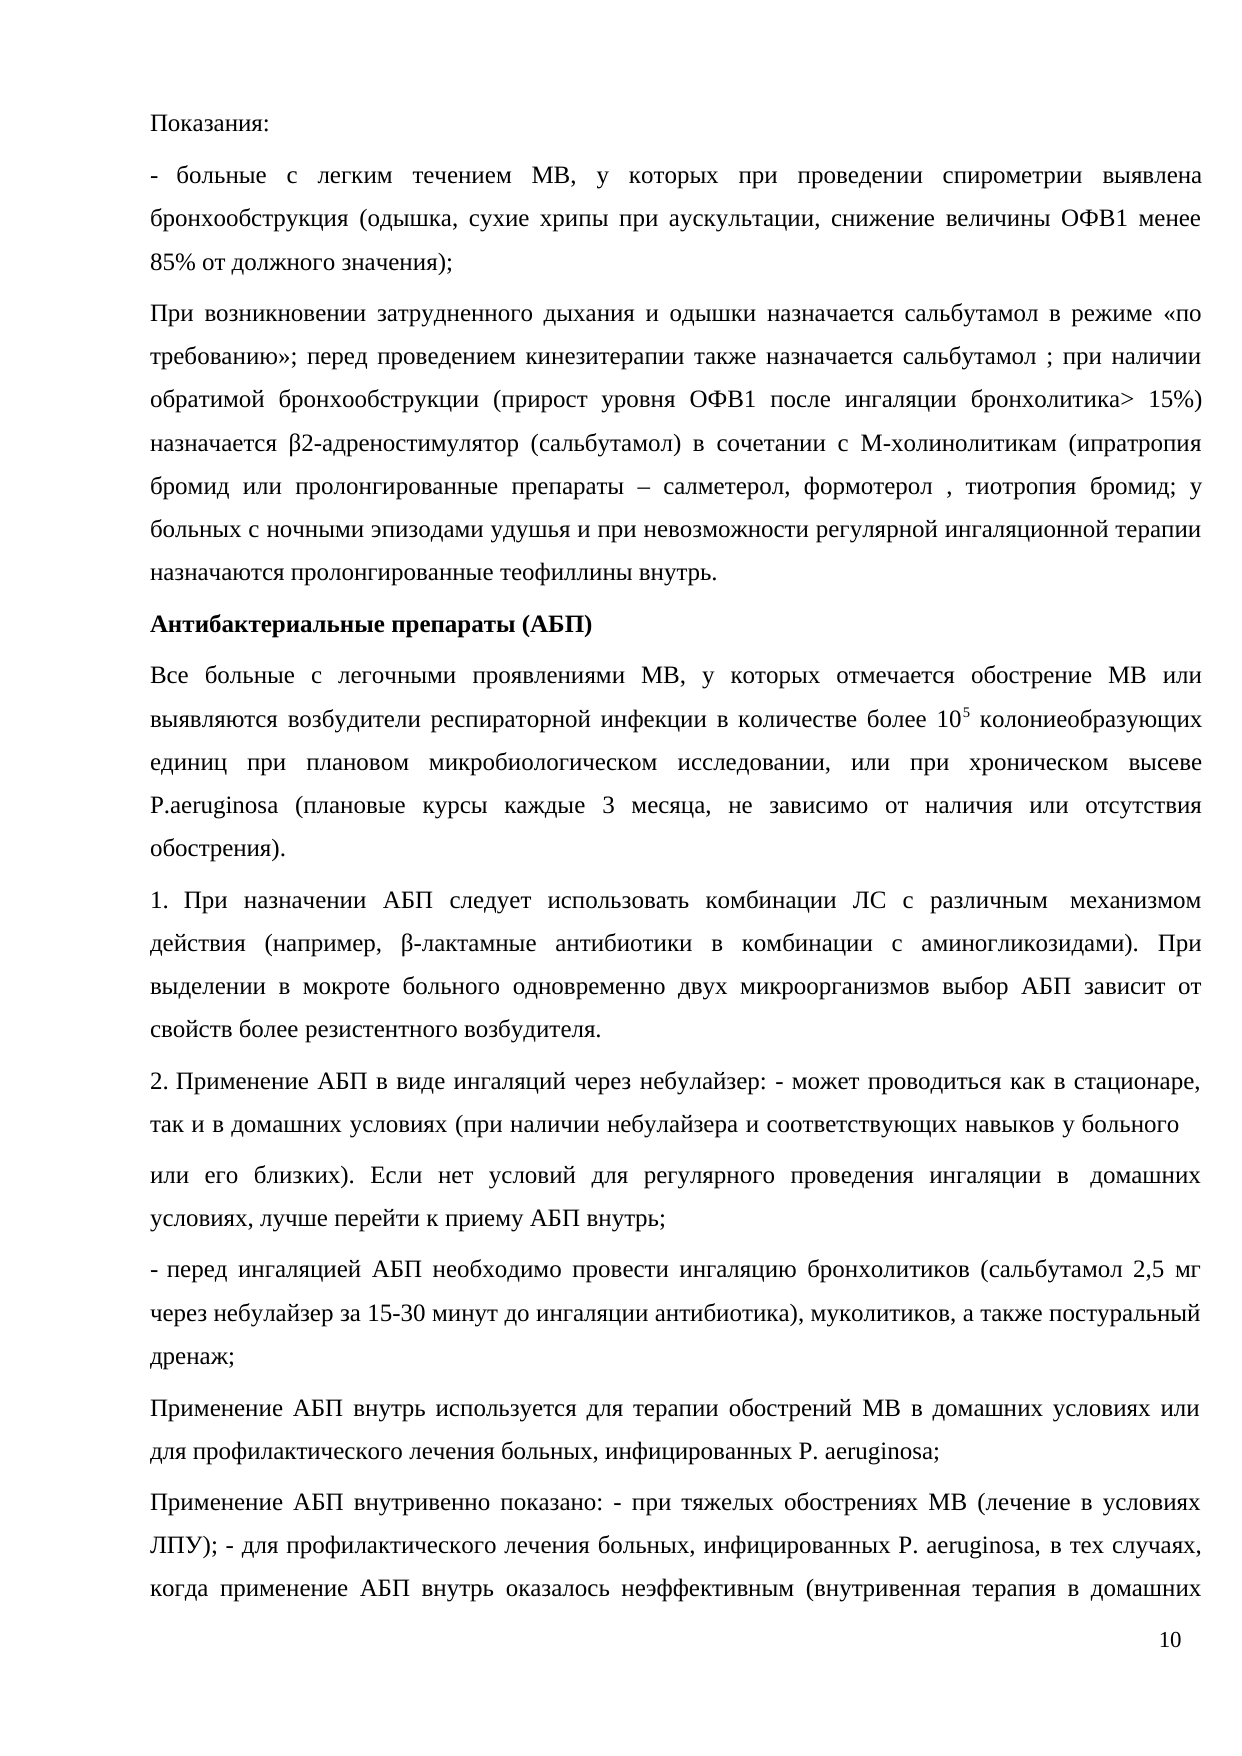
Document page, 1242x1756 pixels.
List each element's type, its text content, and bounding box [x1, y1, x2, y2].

subtitle Антибактериальные препараты (АБП) [150, 609, 1229, 638]
list перед ингаляцией АБП необходимо провести ингаляцию бронхолитиков (сальбутамол 2,5 мг через небулайзер за 15-30 минут до ингаляции антибиотика), муколитиков, а также постуральный дренаж; [150, 1254, 1202, 1369]
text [150, 1487, 1202, 1602]
text Показания: [150, 108, 1229, 137]
text Применение АБП внутрь используется для терапии обострений МВ в домашних условиях или для профилактического лечения больных, инфицированных P. aeruginosa; [150, 1393, 1200, 1464]
text Все больные с легочными проявлениями МВ, у которых отмечается обострение МВ или выявляются возбудители респираторной инфекции в количестве более 105 колониеобразующих единиц при плановом микробиологическом исследовании, или при хроническом высеве P.aeruginosa (плановые курсы каждые 3 месяца, не зависимо от наличия или отсутствия обострения). [150, 661, 1202, 862]
list Применение АБП в виде ингаляций через небулайзер: - может проводиться как в стационаре, так и в домашних условиях (при наличии небулайзера и соответствующих навыков у больного [150, 1066, 1202, 1138]
list При назначении АБП следует использовать комбинации ЛС с различным механизмом действия (например, β-лактамные антибиотики в комбинации с аминогликозидами). При выделении в мокроте больного одновременно двух микроорганизмов выбор АБП зависит от свойств более резистентного возбудителя. [150, 885, 1202, 1043]
list больные с легким течением МВ, у которых при проведении спирометрии выявлена бронхообструкция (одышка, сухие хрипы при аускультации, снижение величины ОФВ1 менее 85% от должного значения); [150, 160, 1202, 275]
text или его близких). Если нет условий для регулярного проведения ингаляции в домашних условиях, лучше перейти к приему АБП внутрь; [150, 1160, 1201, 1232]
text При возникновении затрудненного дыхания и одышки назначается сальбутамол в режиме «по требованию»; перед проведением кинезитерапии также назначается сальбутамол ; при наличии обратимой бронхообструкции (прирост уровня ОФВ1 после ингаляции бронхолитика> 15%) назначается β2-адреностимулятор (сальбутамол) в сочетании с М-холинолитикам (ипратропия бромид или пролонгированные препараты – салметерол, формотерол , тиотропия бромид; у больных с ночными эпизодами удушья и при невозможности регулярной ингаляционной терапии назначаются пролонгированные теофиллины внутрь. [150, 298, 1202, 586]
